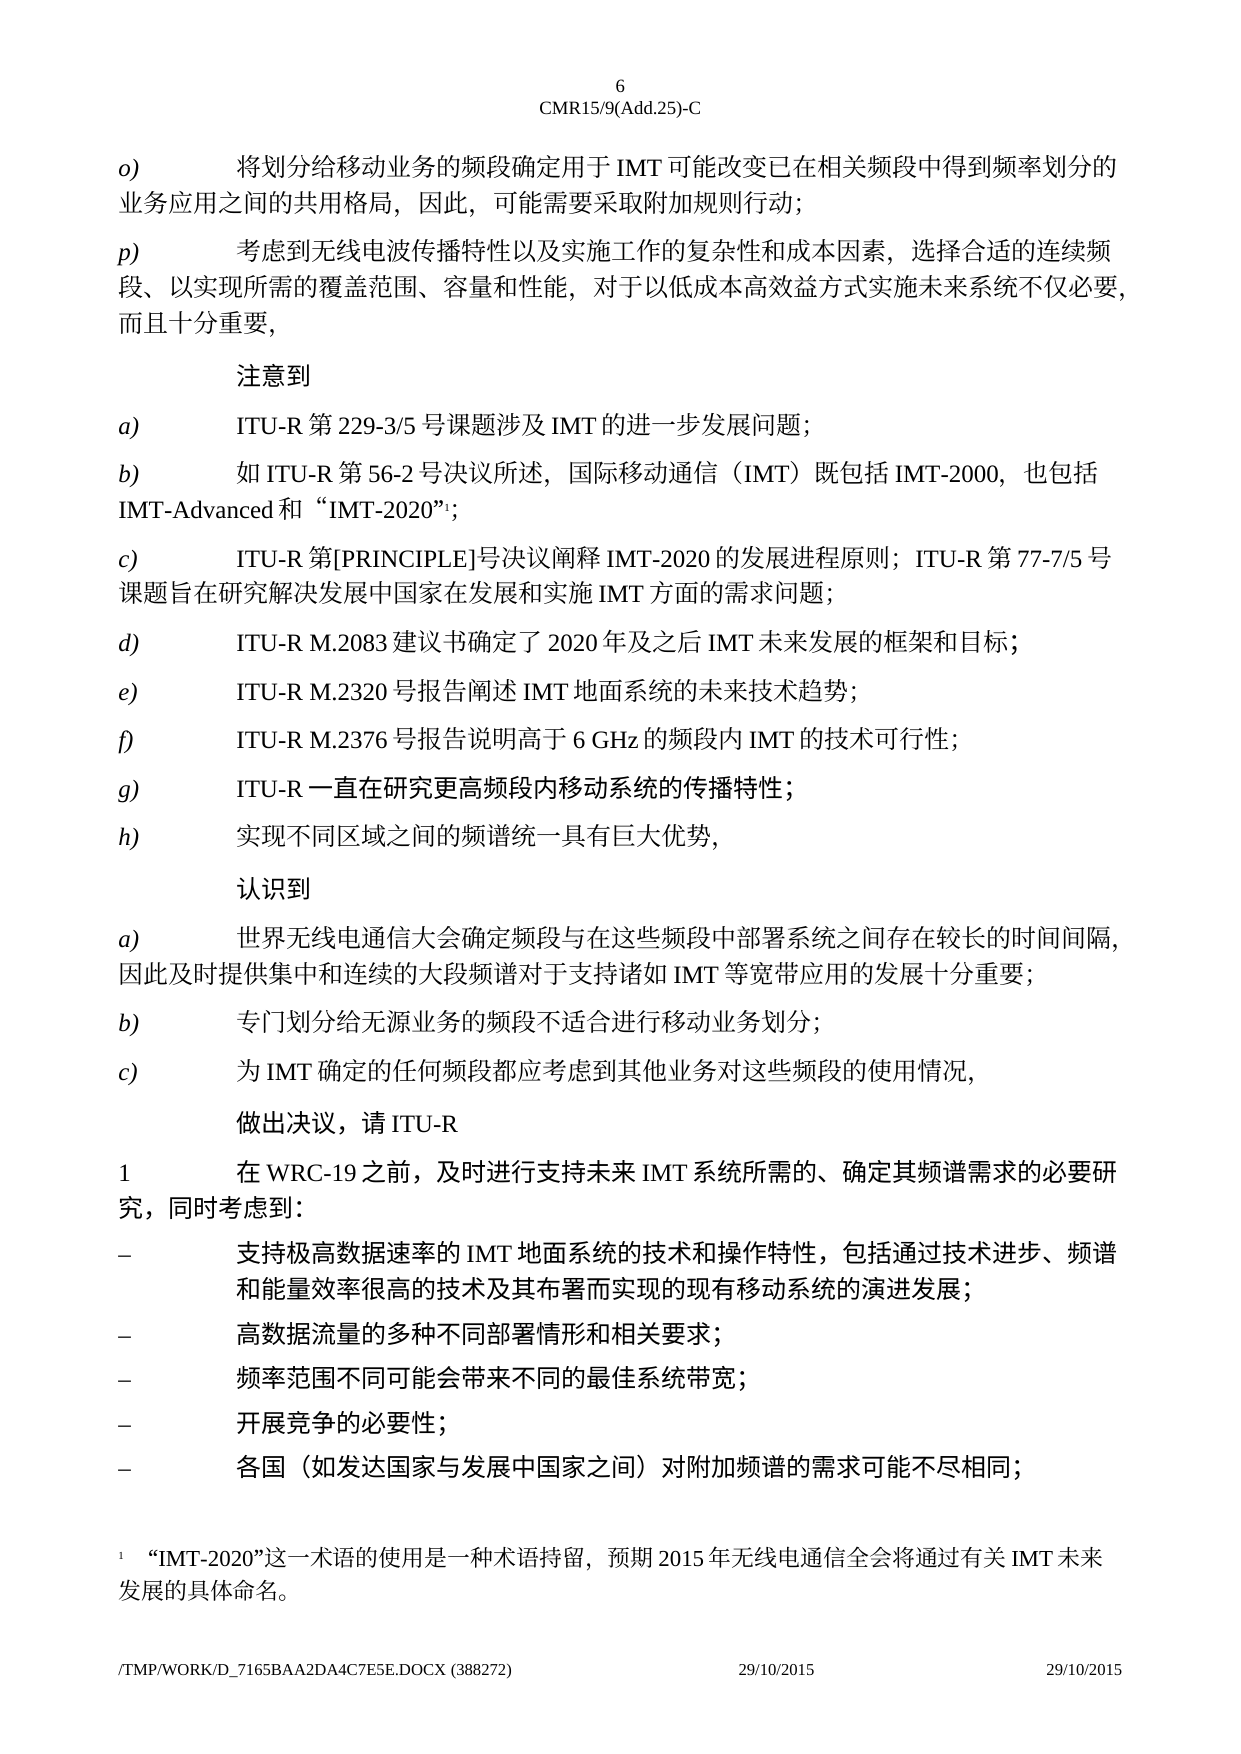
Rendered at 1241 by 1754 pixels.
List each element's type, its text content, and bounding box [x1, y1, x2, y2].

text – 开展竞争的必要性； [118, 1403, 1122, 1439]
text d) ITU-R M.2083建议书确定了2020年及之后IMT未来发展的框架和目标； [118, 623, 1122, 659]
text – 支持极高数据速率的IMT地面系统的技术和操作特性，包括通过技术进步、频谱和能量效率很高的技术及其布署而实现的现有移动系统的演进发展； [118, 1233, 1122, 1306]
text b) 如ITU-R第56-2号决议所述，国际移动通信（IMT）既包括IMT-2000，也包括IMT-Advanced和“IMT-2020”； [118, 454, 1122, 526]
text a) ITU-R第229-3/5号课题涉及IMT的进一步发展问题； [118, 405, 1122, 441]
text – 频率范围不同可能会带来不同的最佳系统带宽； [118, 1359, 1122, 1395]
text g) ITU-R一直在研究更高频段内移动系统的传播特性； [118, 768, 1122, 804]
text f) ITU-R M.2376号报告说明高于6 GHz的频段内IMT的技术可行性； [118, 720, 1122, 756]
text o) 将划分给移动业务的频段确定用于IMT可能改变已在相关频段中得到频率划分的业务应用之间的共用格局，因此，可能需要采取附加规则行动； [118, 148, 1122, 219]
text 1 在WRC-19之前，及时进行支持未来IMT系统所需的、确定其频谱需求的必要研究，同时考虑到： [118, 1152, 1122, 1225]
text e) ITU-R M.2320号报告阐述IMT地面系统的未来技术趋势； [118, 671, 1122, 707]
text 认识到 [236, 869, 1122, 906]
text – 各国（如发达国家与发展中国家之间）对附加频谱的需求可能不尽相同； [118, 1448, 1122, 1484]
text p) 考虑到无线电波传播特性以及实施工作的复杂性和成本因素，选择合适的连续频段、以实现所需的覆盖范围、容量和性能，对于以低成本高效益方式实施未来系统不仅必要，而且十分重要， [118, 232, 1122, 340]
text a) 世界无线电通信大会确定频段与在这些频段中部署系统之间存在较长的时间间隔，因此及时提供集中和连续的大段频谱对于支持诸如IMT等宽带应用的发展十分重要； [118, 918, 1122, 990]
text c) ITU-R第[PRINCIPLE]号决议阐释IMT-2020的发展进程原则；ITU-R第77-7/5号课题旨在研究解决发展中国家在发展和实施IMT方面的需求问题； [118, 538, 1122, 610]
text h) 实现不同区域之间的频谱统一具有巨大优势， [118, 817, 1122, 853]
text 注意到 [236, 357, 1122, 393]
text – 高数据流量的多种不同部署情形和相关要求； [118, 1314, 1122, 1350]
text c) 为IMT确定的任何频段都应考虑到其他业务对这些频段的使用情况， [118, 1051, 1122, 1087]
text b) 专门划分给无源业务的频段不适合进行移动业务划分； [118, 1003, 1122, 1039]
text 做出决议，请ITU-R [236, 1104, 1122, 1140]
